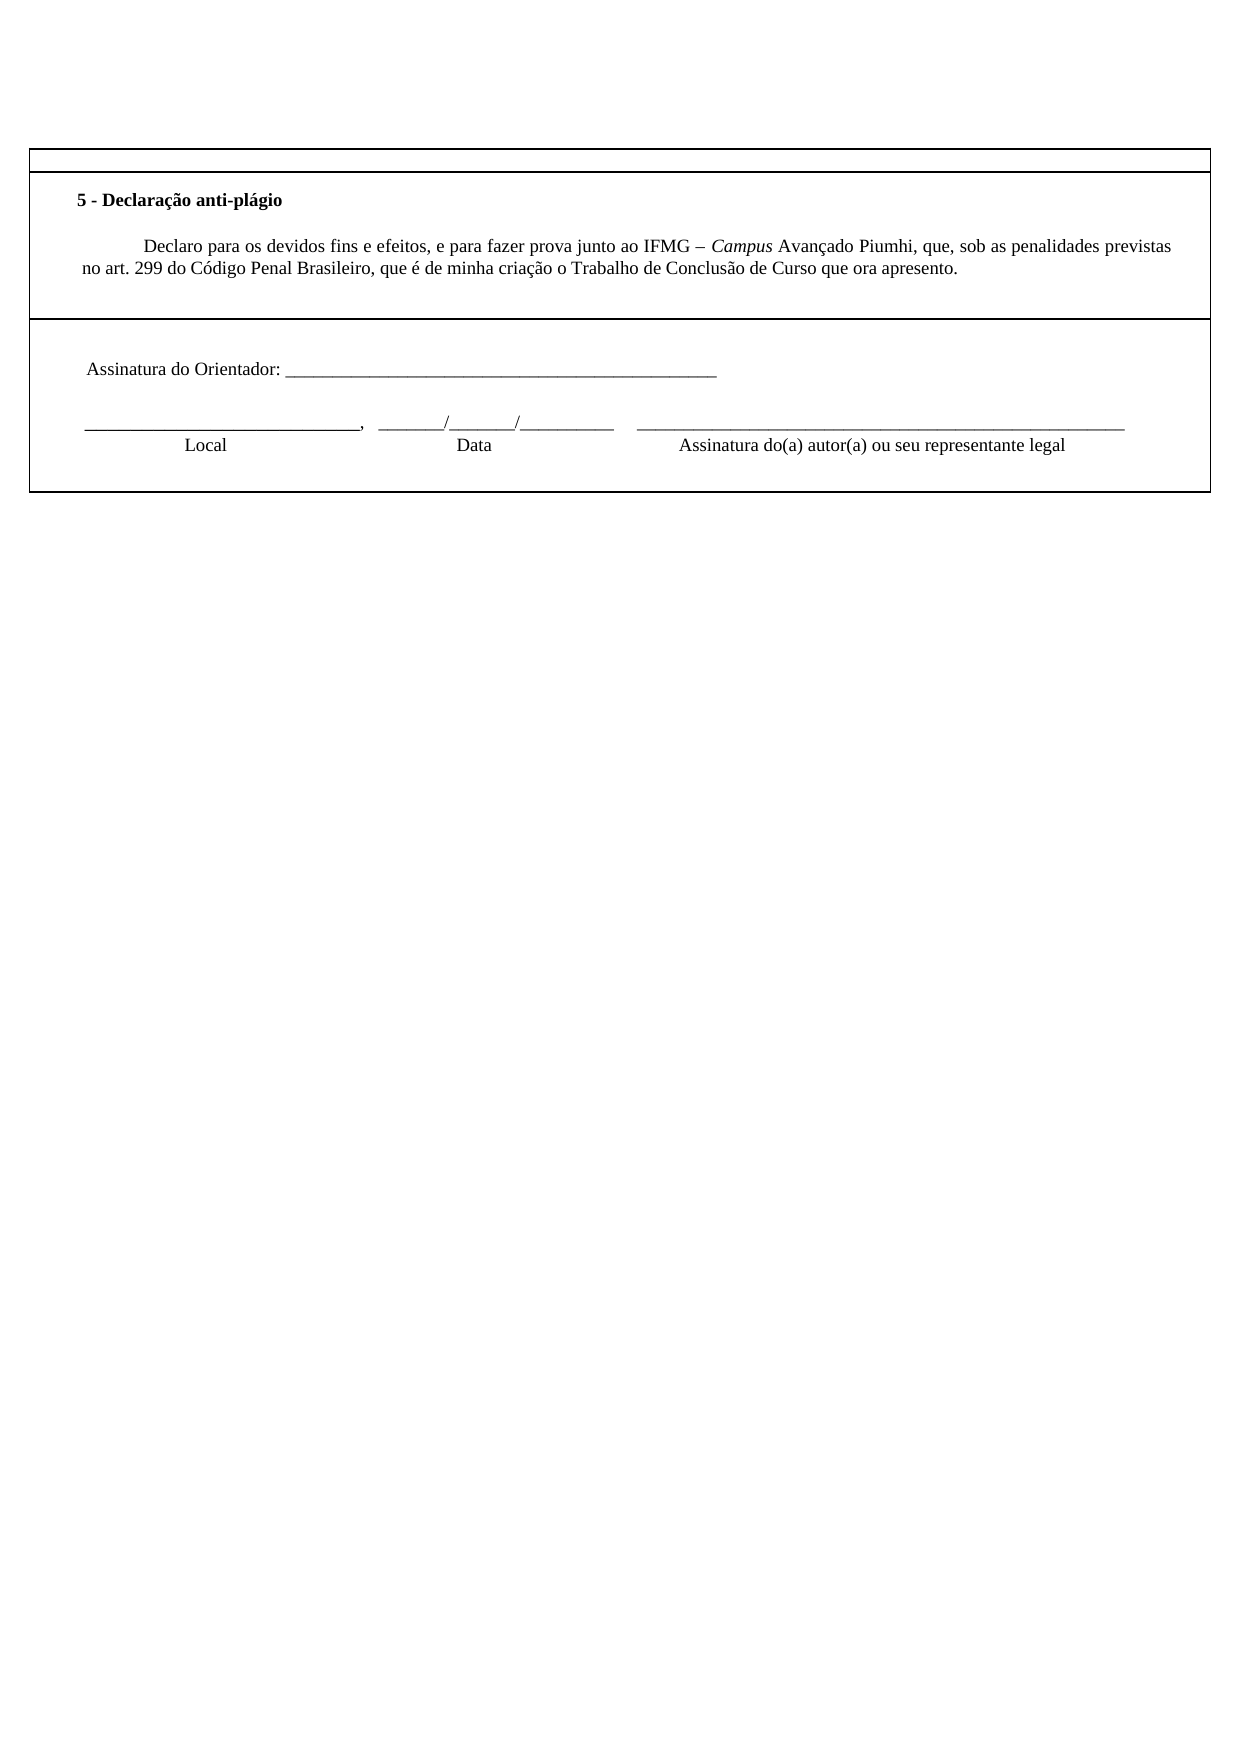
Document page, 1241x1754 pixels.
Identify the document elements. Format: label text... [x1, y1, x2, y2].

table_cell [30, 150, 1210, 171]
table_cell Assinatura do Orientador: ______________________________________________ ________________________, _______/_______/__________ ____________________________________________________ Local Data Assinatura do(a) autor(a) ou seu representante legal [30, 320, 1210, 491]
table_cell 5 - Declaração anti-plágio Declaro para os devidos fins e efeitos, e para fazer prova junto ao IFMG – Campus Avançado Piumhi, que, sob as penalidades previstas no art. 299 do Código Penal Brasileiro, que é de minha criação o Trabalho de Conclusão de Curso que ora apresento. [30, 173, 1210, 318]
